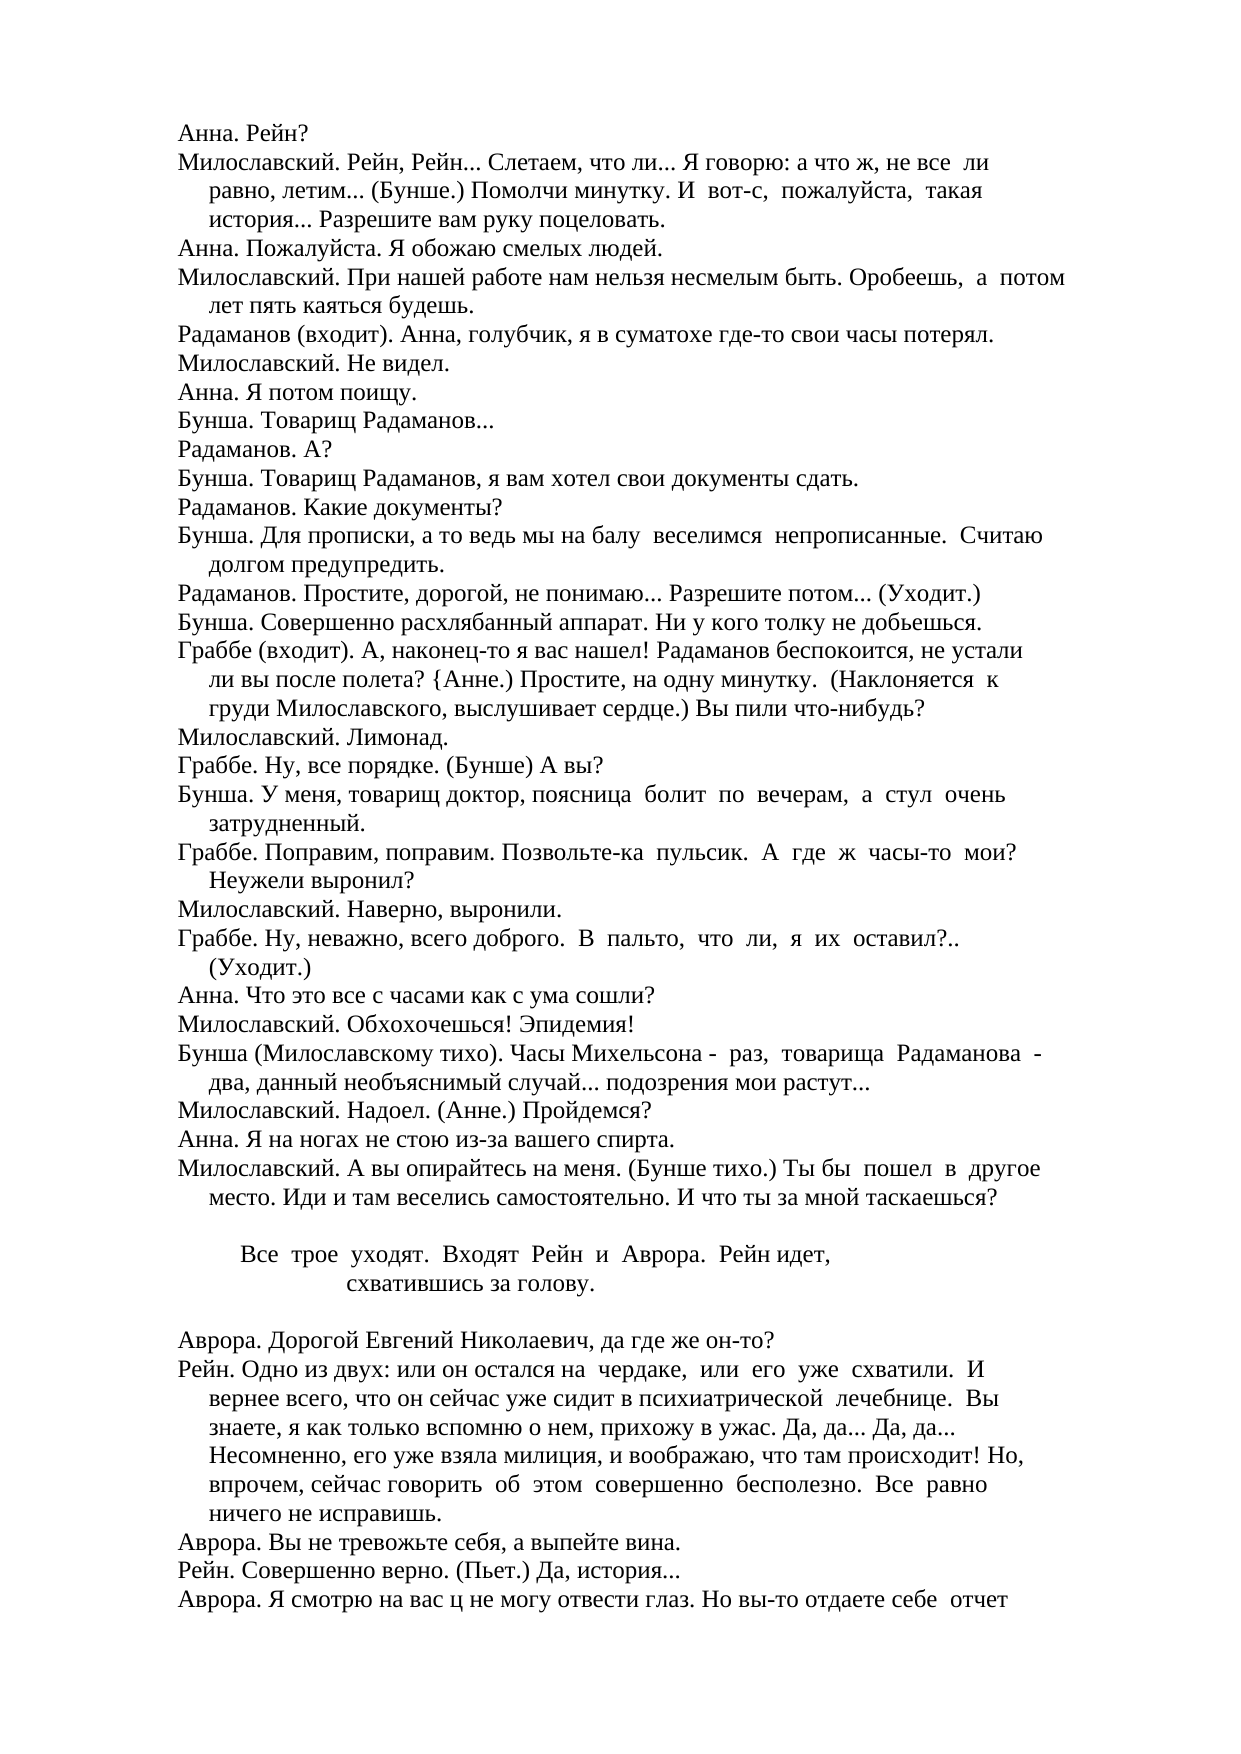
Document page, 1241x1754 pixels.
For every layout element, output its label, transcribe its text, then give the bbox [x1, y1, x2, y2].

text ли вы после полета? {Анне.) Простите, на одну минутку. (Наклоняется к [177, 664, 1152, 693]
text Милославский. Лимонад. [177, 722, 1152, 751]
text Граббе. Ну, все порядке. (Бунше) А вы? [177, 751, 1152, 779]
text груди Милославского, выслушивает сердце.) Вы пили что-нибудь? [177, 693, 1152, 722]
text ничего не исправишь. [177, 1498, 1152, 1527]
text Милославский. При нашей работе нам нельзя несмелым быть. Оробеешь, а потом [177, 262, 1152, 291]
text Несомненно, его уже взяла милиция, и воображаю, что там происходит! Но, [177, 1441, 1152, 1469]
text Радаманов. Какие документы? [177, 492, 1152, 521]
text Рейн. Совершенно верно. (Пьет.) Да, история... [177, 1556, 1152, 1584]
text Граббе (входит). А, наконец-то я вас нашел! Радаманов беспокоится, не устали [177, 636, 1152, 664]
text Милославский. Не видел. [177, 348, 1152, 377]
text Милославский. Рейн, Рейн... Слетаем, что ли... Я говорю: а что ж, не все ли [177, 147, 1152, 176]
text история... Разрешите вам руку поцеловать. [177, 204, 1152, 233]
text место. Иди и там веселись самостоятельно. И что ты за мной таскаешься? [177, 1182, 1152, 1211]
text Бунша. У меня, товарищ доктор, поясница болит по вечерам, а стул очень [177, 779, 1152, 808]
text два, данный необъяснимый случай... подозрения мои растут... [177, 1067, 1152, 1096]
text вернее всего, что он сейчас уже сидит в психиатрической лечебнице. Вы [177, 1383, 1152, 1412]
text Анна. Что это все с часами как с ума сошли? [177, 981, 1152, 1009]
text Бунша. Совершенно расхлябанный аппарат. Ни у кого толку не добьешься. [177, 607, 1152, 636]
text Неужели выронил? [177, 866, 1152, 894]
text Анна. Рейн? [177, 118, 1152, 147]
text Аврора. Я смотрю на вас ц не могу отвести глаз. Но вы-то отдаете себе отчет [177, 1584, 1152, 1613]
text Аврора. Дорогой Евгений Николаевич, да где же он-то? [177, 1326, 1152, 1354]
text Бунша. Товарищ Радаманов... [177, 406, 1152, 434]
text долгом предупредить. [177, 549, 1152, 578]
text Все трое уходят. Входят Рейн и Аврора. Рейн идет, [177, 1239, 1152, 1268]
text Граббе. Ну, неважно, всего доброго. В пальто, что ли, я их оставил?.. [177, 923, 1152, 952]
text Милославский. Надоел. (Анне.) Пройдемся? [177, 1096, 1152, 1124]
text Анна. Я на ногах не стою из-за вашего спирта. [177, 1124, 1152, 1153]
text Милославский. Обхохочешься! Эпидемия! [177, 1009, 1152, 1038]
text знаете, я как только вспомню о нем, прихожу в ужас. Да, да... Да, да... [177, 1412, 1152, 1441]
text Граббе. Поправим, поправим. Позвольте-ка пульсик. А где ж часы-то мои? [177, 837, 1152, 866]
text (Уходит.) [177, 952, 1152, 981]
text схватившись за голову. [177, 1268, 1152, 1297]
text впрочем, сейчас говорить об этом совершенно бесполезно. Все равно [177, 1469, 1152, 1498]
text равно, летим... (Бунше.) Помолчи минутку. И вот-с, пожалуйста, такая [177, 176, 1152, 204]
text Рейн. Одно из двух: или он остался на чердаке, или его уже схватили. И [177, 1354, 1152, 1383]
text Бунша. Для прописки, а то ведь мы на балу веселимся непрописанные. Считаю [177, 521, 1152, 549]
text затрудненный. [177, 808, 1152, 837]
text Аврора. Вы не тревожьте себя, а выпейте вина. [177, 1527, 1152, 1556]
text Анна. Пожалуйста. Я обожаю смелых людей. [177, 233, 1152, 262]
text Радаманов (входит). Анна, голубчик, я в суматохе где-то свои часы потерял. [177, 319, 1152, 348]
text Бунша (Милославскому тихо). Часы Михельсона - раз, товарища Радаманова - [177, 1038, 1152, 1067]
text Милославский. А вы опирайтесь на меня. (Бунше тихо.) Ты бы пошел в другое [177, 1153, 1152, 1182]
text Анна. Я потом поищу. [177, 377, 1152, 406]
text Радаманов. А? [177, 434, 1152, 463]
text лет пять каяться будешь. [177, 291, 1152, 319]
text Радаманов. Простите, дорогой, не понимаю... Разрешите потом... (Уходит.) [177, 578, 1152, 607]
text Милославский. Наверно, выронили. [177, 894, 1152, 923]
text Бунша. Товарищ Радаманов, я вам хотел свои документы сдать. [177, 463, 1152, 492]
